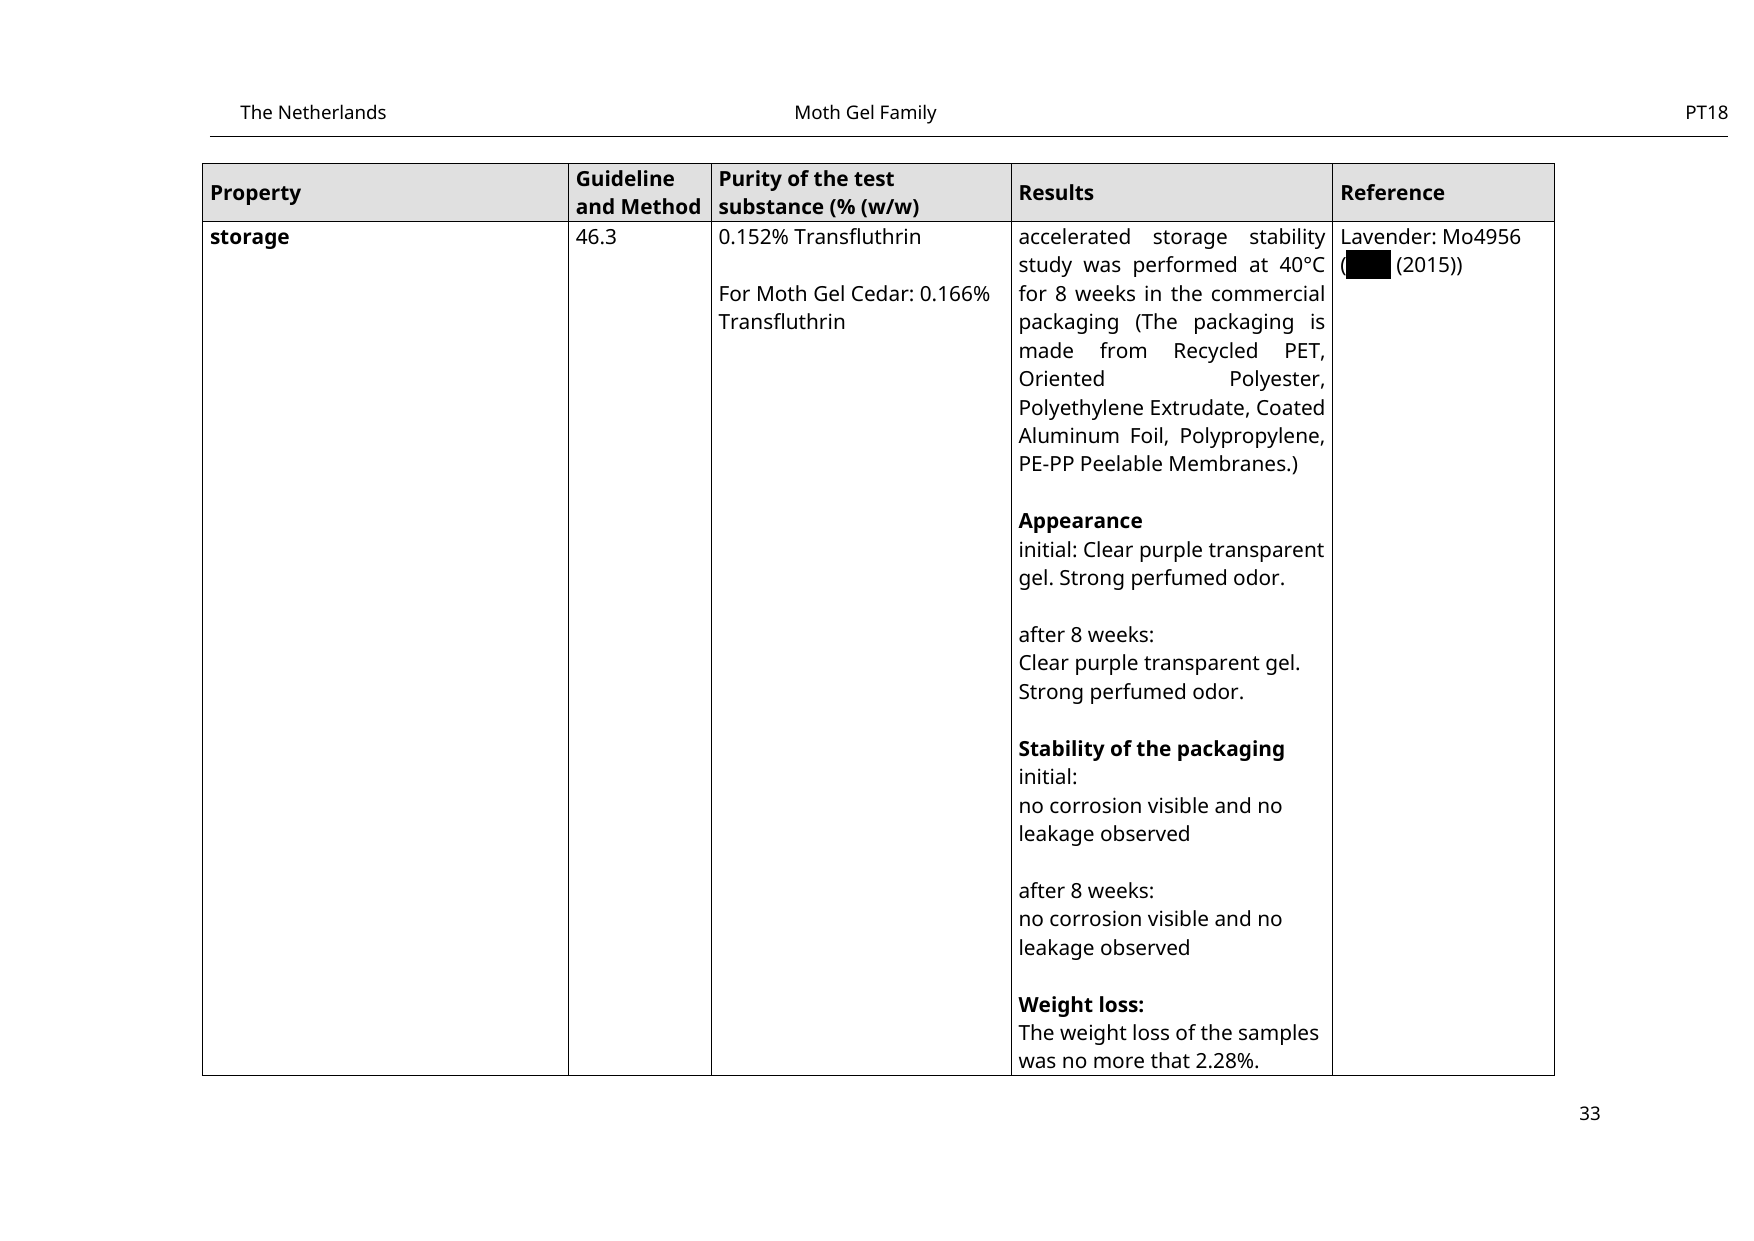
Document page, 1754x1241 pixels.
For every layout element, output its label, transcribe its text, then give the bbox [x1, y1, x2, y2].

table_header Property [203, 164, 568, 221]
table_header Guideline and Method [569, 164, 711, 221]
table_header Results [1012, 164, 1332, 221]
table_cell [712, 222, 1011, 1075]
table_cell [1012, 222, 1332, 1075]
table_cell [1333, 222, 1554, 1075]
table_header Purity of the test substance (% (w/w) [712, 164, 1011, 221]
table_cell CIPAC MT 46.3 [569, 222, 711, 1075]
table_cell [203, 222, 568, 1075]
table_header Reference [1333, 164, 1554, 221]
